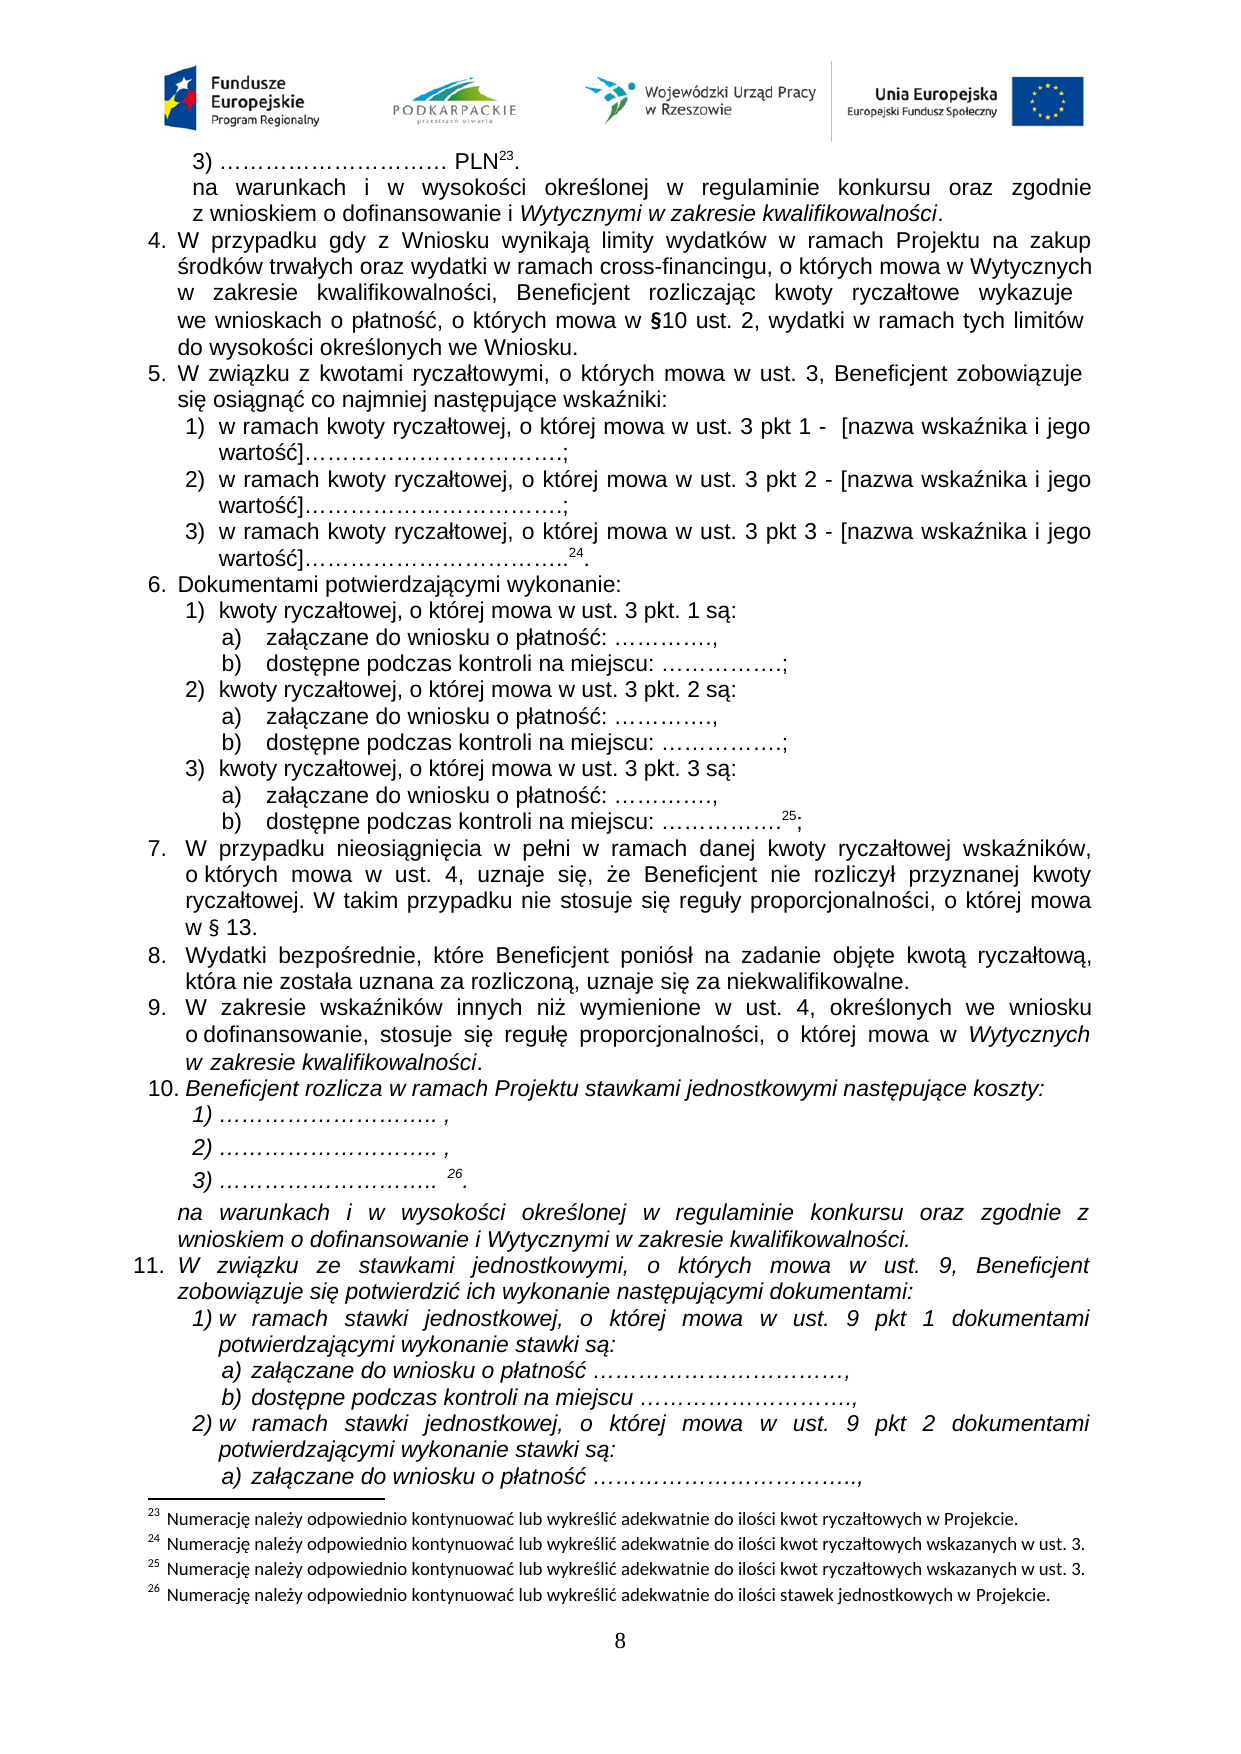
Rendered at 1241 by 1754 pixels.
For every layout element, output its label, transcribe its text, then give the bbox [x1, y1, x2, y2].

list w ramach kwoty ryczałtowej, o której mowa w ust. 3 pkt 3 - [nazwa wskaźnika i jego wartość]……………………………... [185, 518, 1093, 571]
list W zakresie wskaźników innych niż wymienione w ust. 4, określonych we wniosku o dofinansowanie, stosuje się regułę proporcjonalności, o której mowa w Wytycznych w zakresie kwalifikowalności. [148, 994, 1093, 1075]
list załączane do wniosku o płatność ……………………………, [221, 1357, 1093, 1384]
list ……………………….. . [192, 1167, 1093, 1193]
picture [147, 49, 1099, 147]
list kwoty ryczałtowej, o której mowa w ust. 3 pkt. 3 są: [185, 755, 1093, 782]
list w ramach stawki jednostkowej, o której mowa w ust. 9 pkt 2 dokumentami potwierdzającymi wykonanie stawki są: [192, 1410, 1093, 1463]
list ……………………….. , [192, 1101, 1093, 1128]
list Beneficjent rozlicza w ramach Projektu stawkami jednostkowymi następujące koszty: [148, 1075, 1093, 1101]
list załączane do wniosku o płatność …………………………….., [221, 1463, 1093, 1489]
list w ramach stawki jednostkowej, o której mowa w ust. 9 pkt 1 dokumentami potwierdzającymi wykonanie stawki są: [192, 1304, 1093, 1357]
list załączane do wniosku o płatność: …………., [221, 624, 1093, 650]
text na warunkach i w wysokości określonej w regulaminie konkursu oraz zgodnie z wnioskiem o dofinansowanie i Wytycznymi w zakresie kwalifikowalności. [192, 174, 1093, 227]
list dostępne podczas kontroli na miejscu: …………….; [221, 729, 1093, 755]
list dostępne podczas kontroli na miejscu ………………………., [221, 1384, 1093, 1410]
list dostępne podczas kontroli na miejscu: …………….; [221, 650, 1093, 676]
text 3) ………………………… PLN. [192, 148, 1093, 174]
list W przypadku nieosiągnięcia w pełni w ramach danej kwoty ryczałtowej wskaźników, o których mowa w ust. 4, uznaje się, że Beneficjent nie rozliczył przyznanej kwoty ryczałtowej. W takim przypadku nie stosuje się reguły proporcjonalności, o której mowa w § 13. [148, 834, 1093, 942]
list ……………………….. , [192, 1134, 1093, 1160]
list załączane do wniosku o płatność: …………., [221, 782, 1093, 808]
list dostępne podczas kontroli na miejscu: …………….; [221, 808, 1093, 834]
list w ramach kwoty ryczałtowej, o której mowa w ust. 3 pkt 2 - [nazwa wskaźnika i jego wartość]…………………………….; [185, 466, 1093, 518]
list Dokumentami potwierdzającymi wykonanie: [148, 571, 1093, 597]
list załączane do wniosku o płatność: …………., [221, 703, 1093, 729]
list W przypadku gdy z Wniosku wynikają limity wydatków w ramach Projektu na zakup środków trwałych oraz wydatki w ramach cross-financingu, o których mowa w Wytycznych w zakresie kwalifikowalności, Beneficjent rozliczając kwoty ryczałtowe wykazuje we wnioskach o płatność, o których mowa w §10 ust. 2, wydatki w ramach tych limitów do wysokości określonych we Wniosku. [148, 227, 1093, 360]
list W związku z kwotami ryczałtowymi, o których mowa w ust. 3, Beneficjent zobowiązuje się osiągnąć co najmniej następujące wskaźniki: [148, 360, 1093, 413]
text na warunkach i w wysokości określonej w regulaminie konkursu oraz zgodnie z wnioskiem o dofinansowanie i Wytycznymi w zakresie kwalifikowalności. [177, 1199, 1093, 1252]
list w ramach kwoty ryczałtowej, o której mowa w ust. 3 pkt 1 - [nazwa wskaźnika i jego wartość]…………………………….; [185, 413, 1093, 466]
list kwoty ryczałtowej, o której mowa w ust. 3 pkt. 2 są: [185, 676, 1093, 703]
list Wydatki bezpośrednie, które Beneficjent poniósł na zadanie objęte kwotą ryczałtową, która nie została uznana za rozliczoną, uznaje się za niekwalifikowalne. [148, 942, 1093, 994]
list W związku ze stawkami jednostkowymi, o których mowa w ust. 9, Beneficjent zobowiązuje się potwierdzić ich wykonanie następującymi dokumentami: [133, 1252, 1093, 1304]
list kwoty ryczałtowej, o której mowa w ust. 3 pkt. 1 są: [185, 597, 1093, 624]
